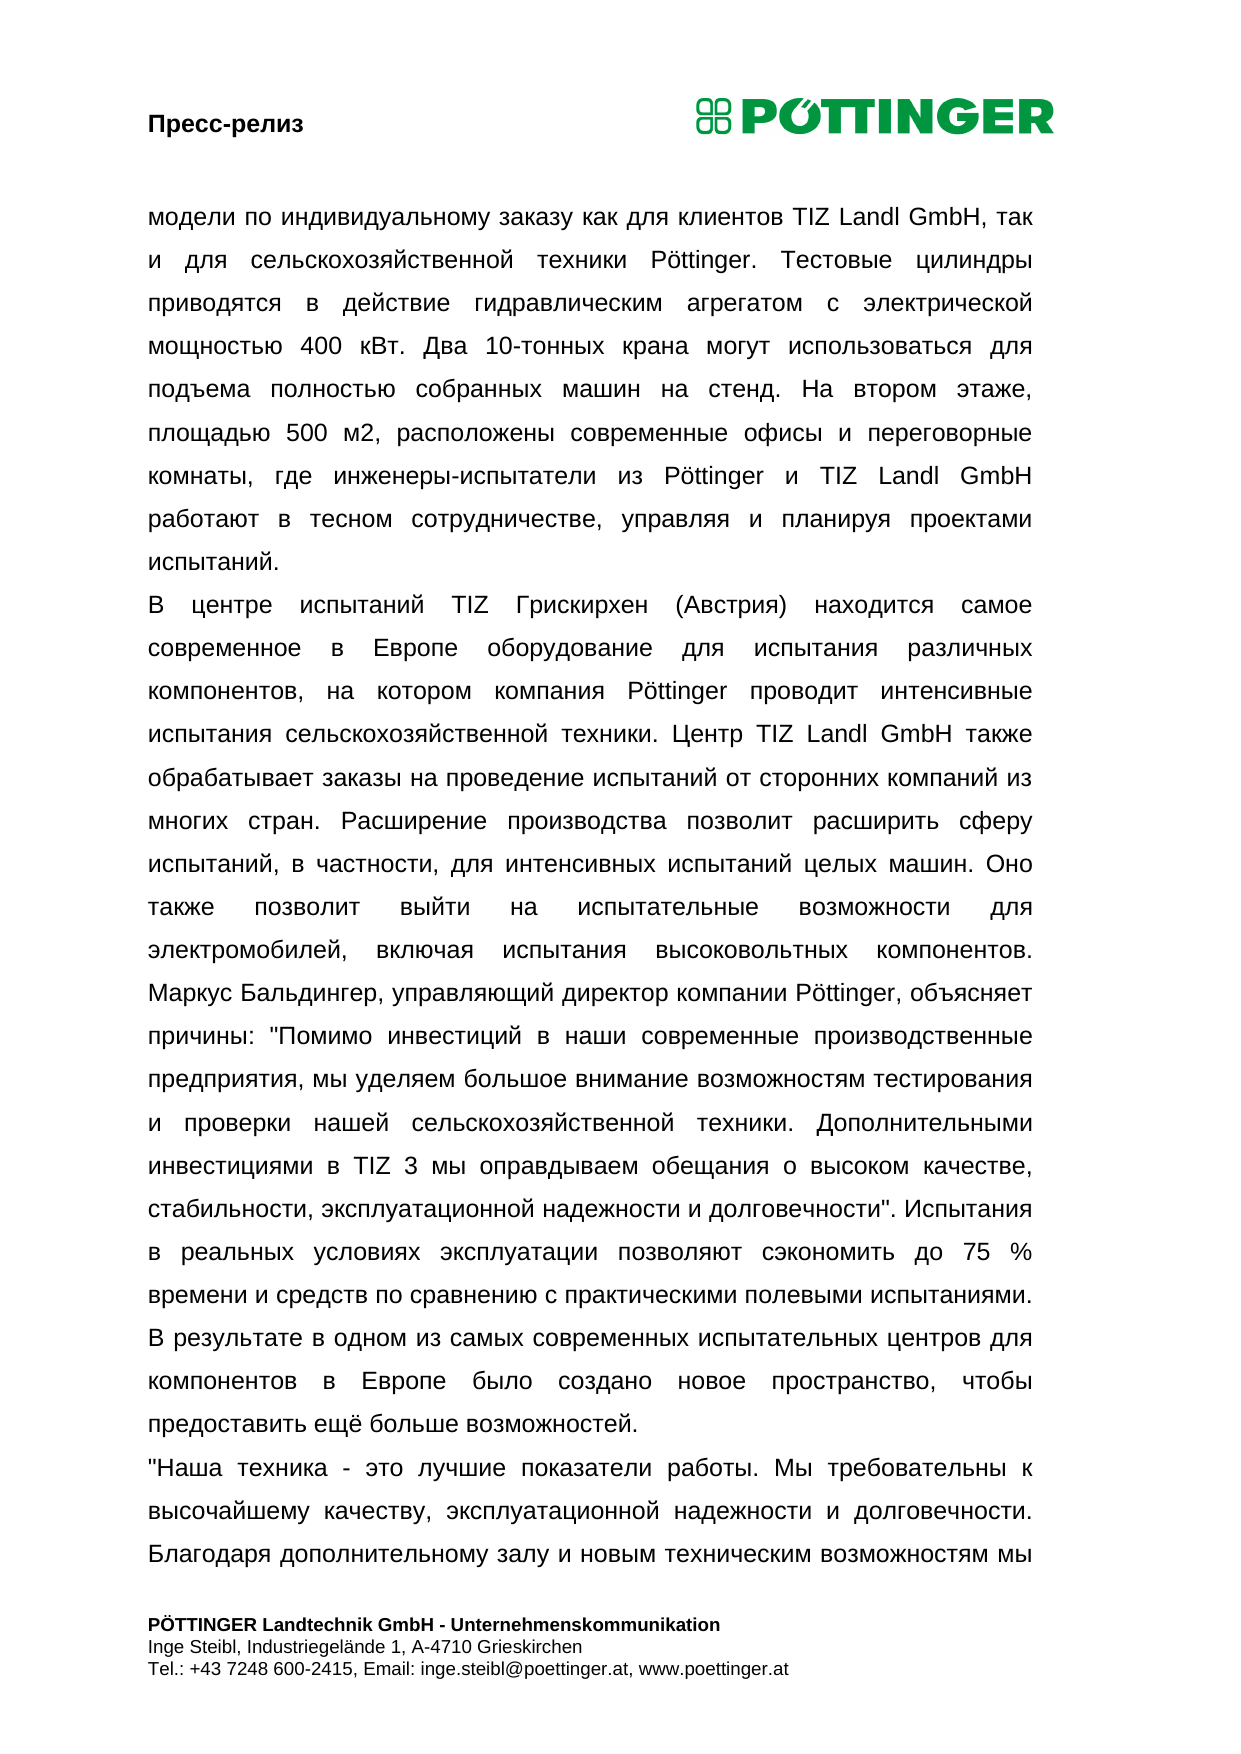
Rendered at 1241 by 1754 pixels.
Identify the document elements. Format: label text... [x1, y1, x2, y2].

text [148, 202, 1034, 576]
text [148, 1453, 1034, 1568]
text В центре испытаний TIZ Грискирхен (Австрия) находится самое современное в Европе оборудование для испытания различных компонентов, на котором компания Pöttinger проводит интенсивные испытания сельскохозяйственной техники. Центр TIZ Landl GmbH также обрабатывает заказы на проведение испытаний от сторонних компаний из многих стран. Расширение производства позволит расширить сферу испытаний, в частности, для интенсивных испытаний целых машин. Оно также позволит выйти на испытательные возможности для электромобилей, включая испытания высоковольтных компонентов. Маркус Бальдингер, управляющий директор компании Pöttinger, объясняет причины: "Помимо инвестиций в наши современные производственные предприятия, мы уделяем большое внимание возможностям тестирования и проверки нашей сельскохозяйственной техники. Дополнительными инвестициями в TIZ 3 мы оправдываем обещания о высоком качестве, стабильности, эксплуатационной надежности и долговечности". Испытания в реальных условиях эксплуатации позволяют сэкономить до 75 % времени и средств по сравнению с практическими полевыми испытаниями. В результате в одном из самых современных испытательных центров для компонентов в Европе было создано новое пространство, чтобы предоставить ещё больше возможностей. [148, 590, 1034, 1438]
picture [695, 96, 1055, 135]
